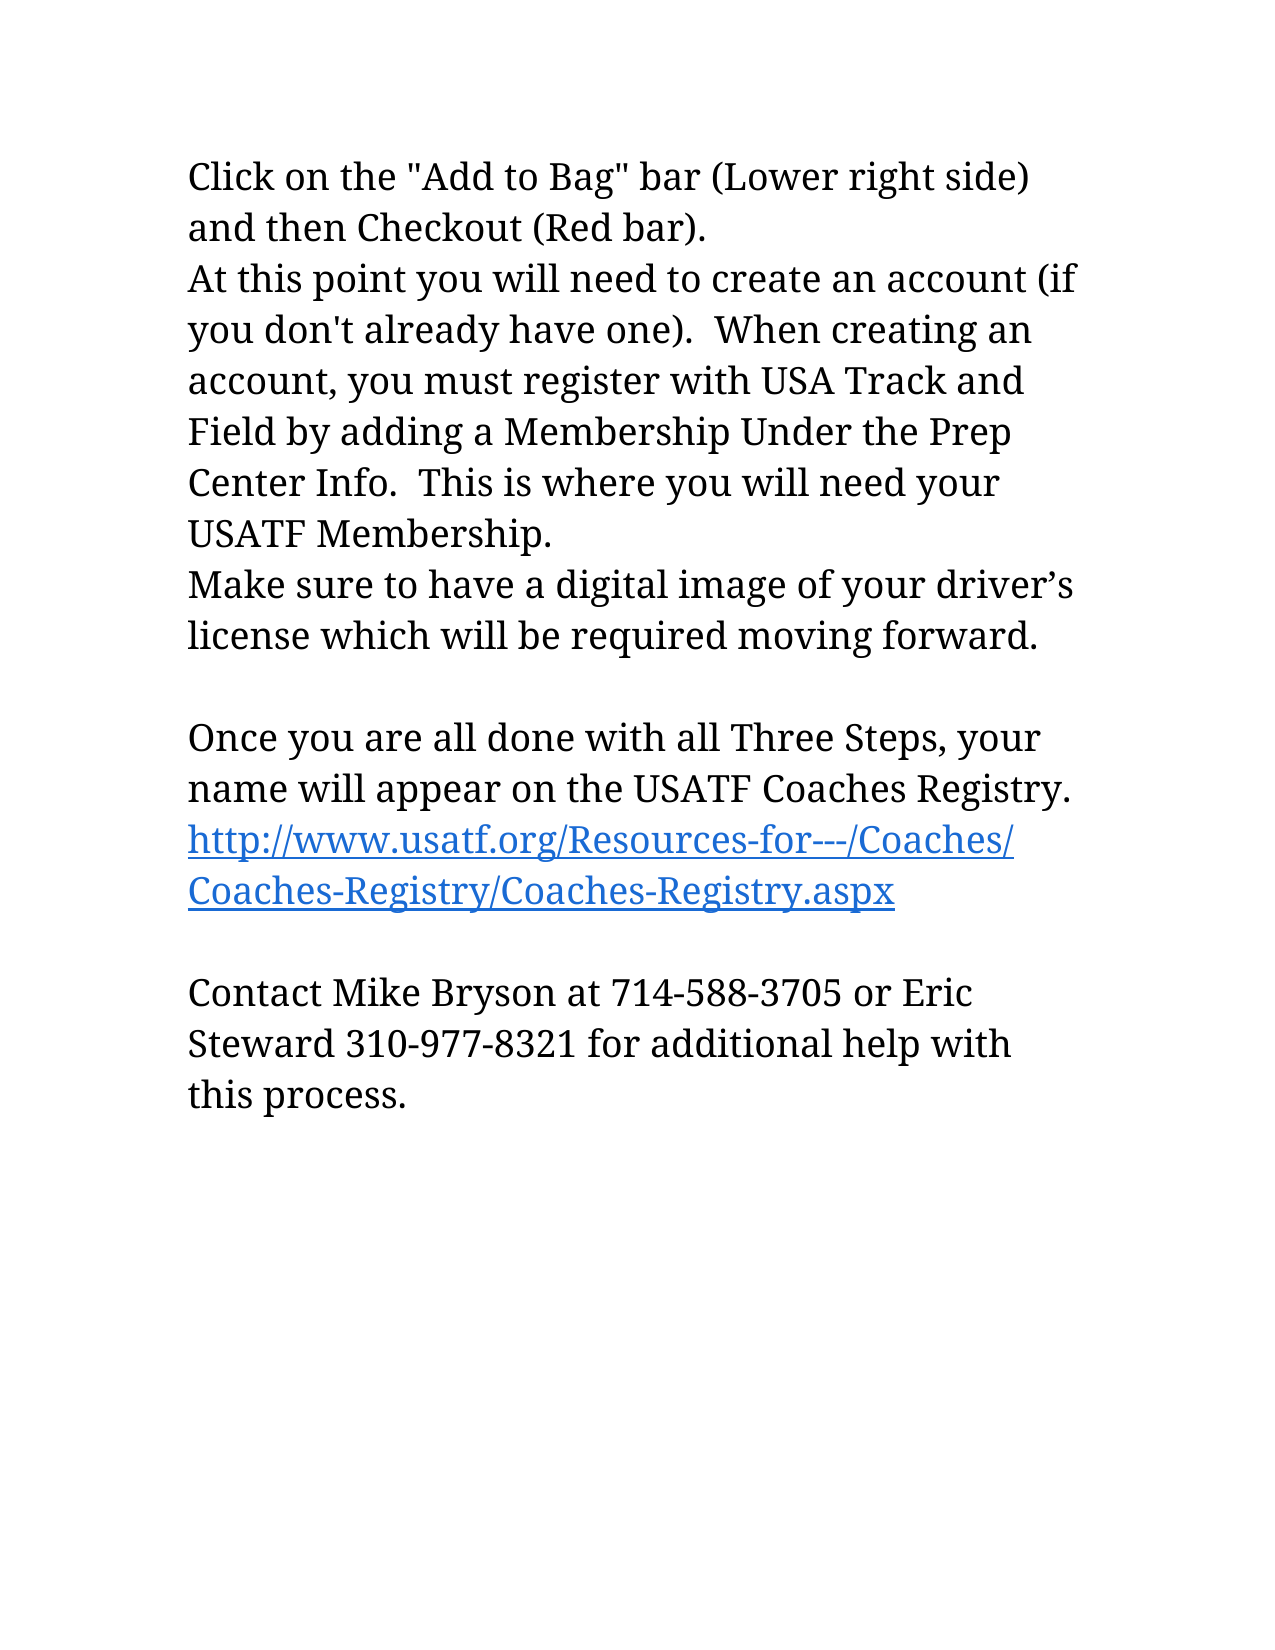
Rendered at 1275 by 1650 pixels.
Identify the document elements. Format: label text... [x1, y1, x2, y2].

text At this point you will need to create an account (if you don't already have one). When creating an account, you must register with USA Track and Field by adding a Membership Under the Prep Center Info. This is where you will need your USATF Membership. [187, 252, 1087, 558]
text Once you are all done with all Three Steps, your name will appear on the USATF Coaches Registry. [187, 711, 1087, 813]
text Click on the "Add to Bag" bar (Lower right side) and then Checkout (Red bar). [187, 150, 1087, 252]
text http://www.usatf.org/Resources-for---/Coaches/Coaches-Registry/Coaches-Registry.aspx [187, 813, 1087, 916]
text Contact Mike Bryson at 714-588-3705 or Eric Steward 310-977-8321 for additional help with this process. [187, 967, 1087, 1120]
text Make sure to have a digital image of your driver’s license which will be required moving forward. [187, 558, 1087, 660]
